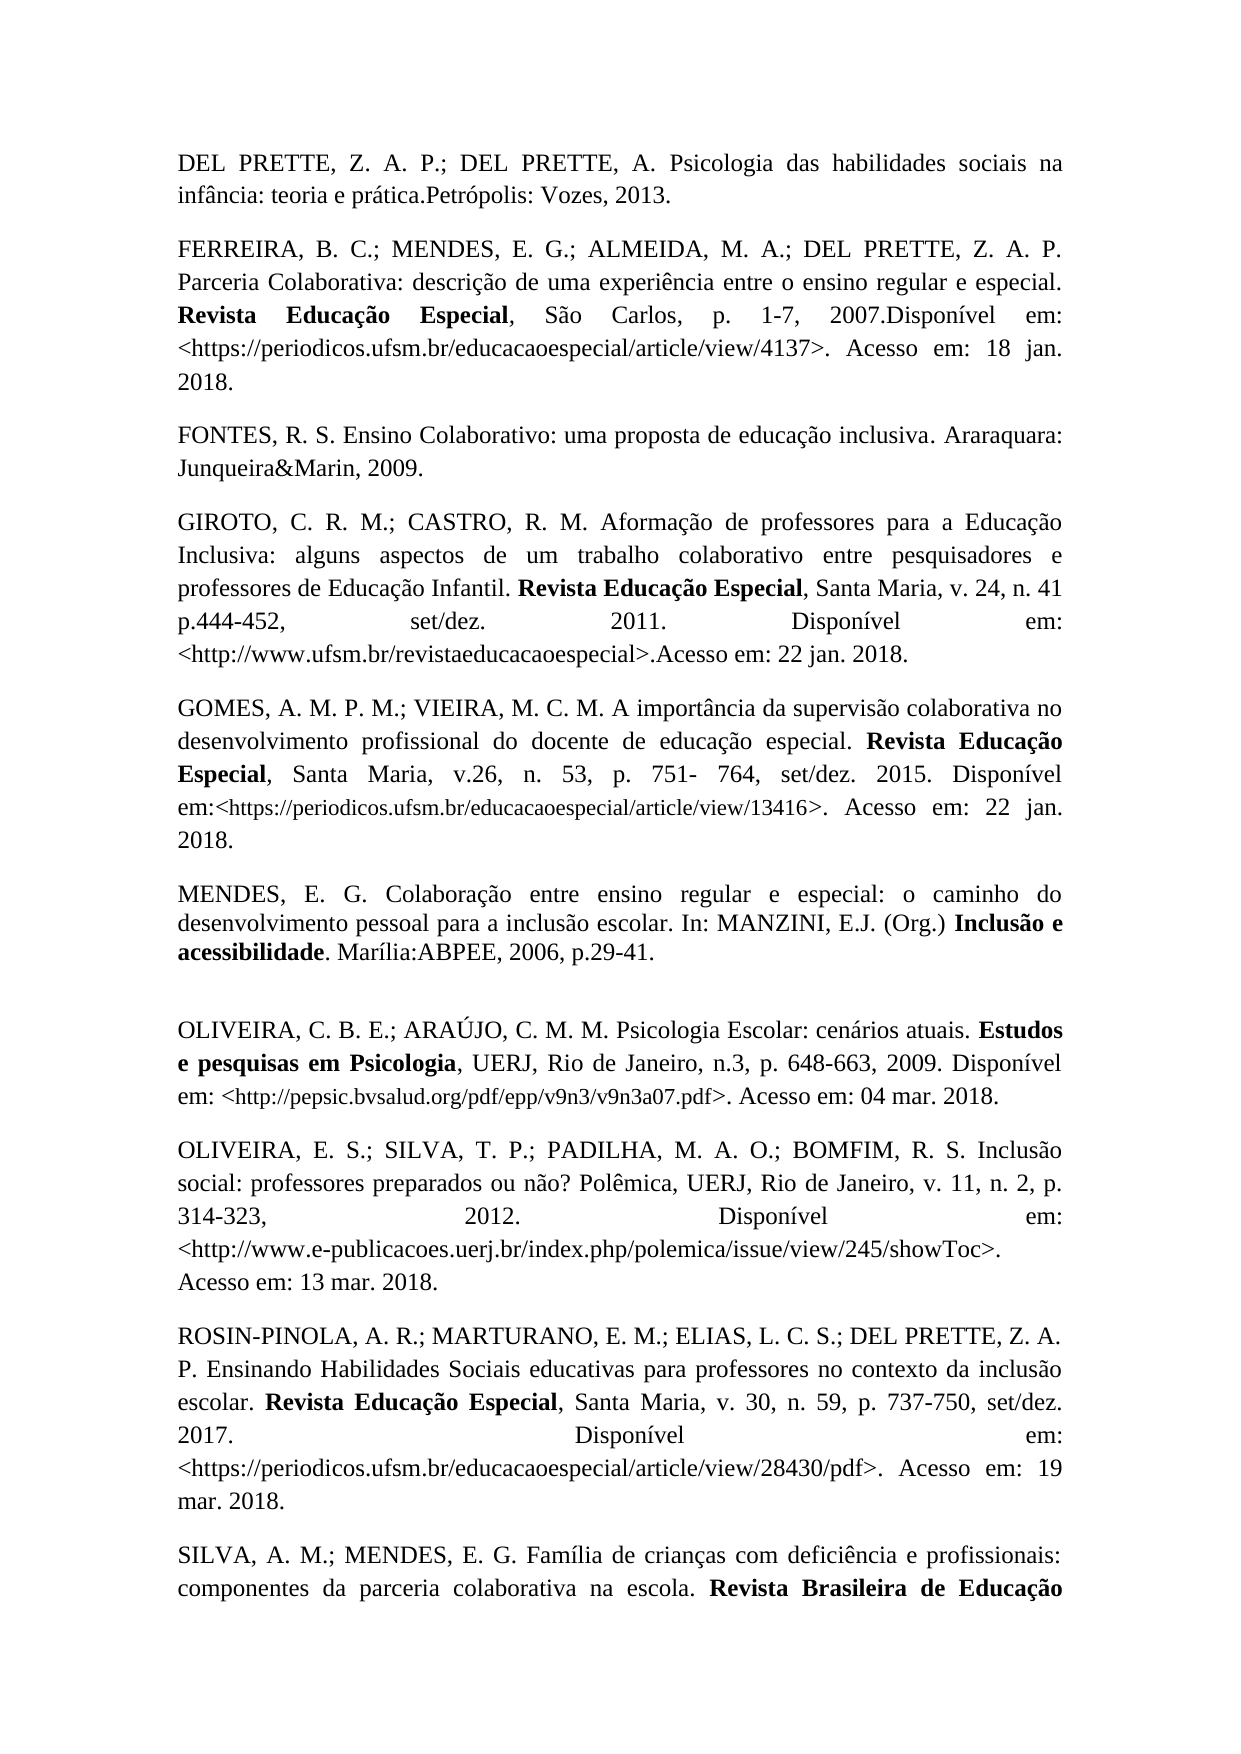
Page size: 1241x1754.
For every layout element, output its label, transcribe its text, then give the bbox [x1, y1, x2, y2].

text FERREIRA, B. C.; MENDES, E. G.; ALMEIDA, M. A.; DEL PRETTE, Z. A. P. Parceria Colaborativa: descrição de uma experiência entre o ensino regular e especial. Revista Educação Especial, São Carlos, p. 1-7, 2007.Disponível em: <https://periodicos.ufsm.br/educacaoespecial/article/view/4137>. Acesso em: 18 jan. 2018. [177, 234, 1063, 395]
text DEL PRETTE, Z. A. P.; DEL PRETTE, A. Psicologia das habilidades sociais na infância: teoria e prática.Petrópolis: Vozes, 2013. [177, 148, 1063, 209]
text OLIVEIRA, E. S.; SILVA, T. P.; PADILHA, M. A. O.; BOMFIM, R. S. Inclusão social: professores preparados ou não? Polêmica, UERJ, Rio de Janeiro, v. 11, n. 2, p. 314-323, 2012. Disponível em: <http://www.e-publicacoes.uerj.br/index.php/polemica/issue/view/245/showToc>. Acesso em: 13 mar. 2018. [177, 1135, 1063, 1296]
text GOMES, A. M. P. M.; VIEIRA, M. C. M. A importância da supervisão colaborativa no desenvolvimento profissional do docente de educação especial. Revista Educação Especial, Santa Maria, v.26, n. 53, p. 751- 764, set/dez. 2015. Disponível em:<https://periodicos.ufsm.br/educacaoespecial/article/view/13416>. Acesso em: 22 jan. 2018. [177, 693, 1063, 854]
text GIROTO, C. R. M.; CASTRO, R. M. Aformação de professores para a Educação Inclusiva: alguns aspectos de um trabalho colaborativo entre pesquisadores e professores de Educação Infantil. Revista Educação Especial, Santa Maria, v. 24, n. 41 p.444-452, set/dez. 2011. Disponível em: <http://www.ufsm.br/revistaeducacaoespecial>.Acesso em: 22 jan. 2018. [177, 507, 1063, 668]
text MENDES, E. G. Colaboração entre ensino regular e especial: o caminho do desenvolvimento pessoal para a inclusão escolar. In: MANZINI, E.J. (Org.) Inclusão e acessibilidade. Marília:ABPEE, 2006, p.29-41. [177, 879, 1063, 965]
text ROSIN-PINOLA, A. R.; MARTURANO, E. M.; ELIAS, L. C. S.; DEL PRETTE, Z. A. P. Ensinando Habilidades Sociais educativas para professores no contexto da inclusão escolar. Revista Educação Especial, Santa Maria, v. 30, n. 59, p. 737-750, set/dez. 2017. Disponível em: <https://periodicos.ufsm.br/educacaoespecial/article/view/28430/pdf>. Acesso em: 19 mar. 2018. [177, 1321, 1063, 1515]
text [177, 1540, 1063, 1602]
text FONTES, R. S. Ensino Colaborativo: uma proposta de educação inclusiva. Araraquara: Junqueira&Marin, 2009. [177, 420, 1063, 482]
text OLIVEIRA, C. B. E.; ARAÚJO, C. M. M. Psicologia Escolar: cenários atuais. Estudos e pesquisas em Psicologia, UERJ, Rio de Janeiro, n.3, p. 648-663, 2009. Disponível em: <http://pepsic.bvsalud.org/pdf/epp/v9n3/v9n3a07.pdf>. Acesso em: 04 mar. 2018. [177, 1015, 1063, 1110]
